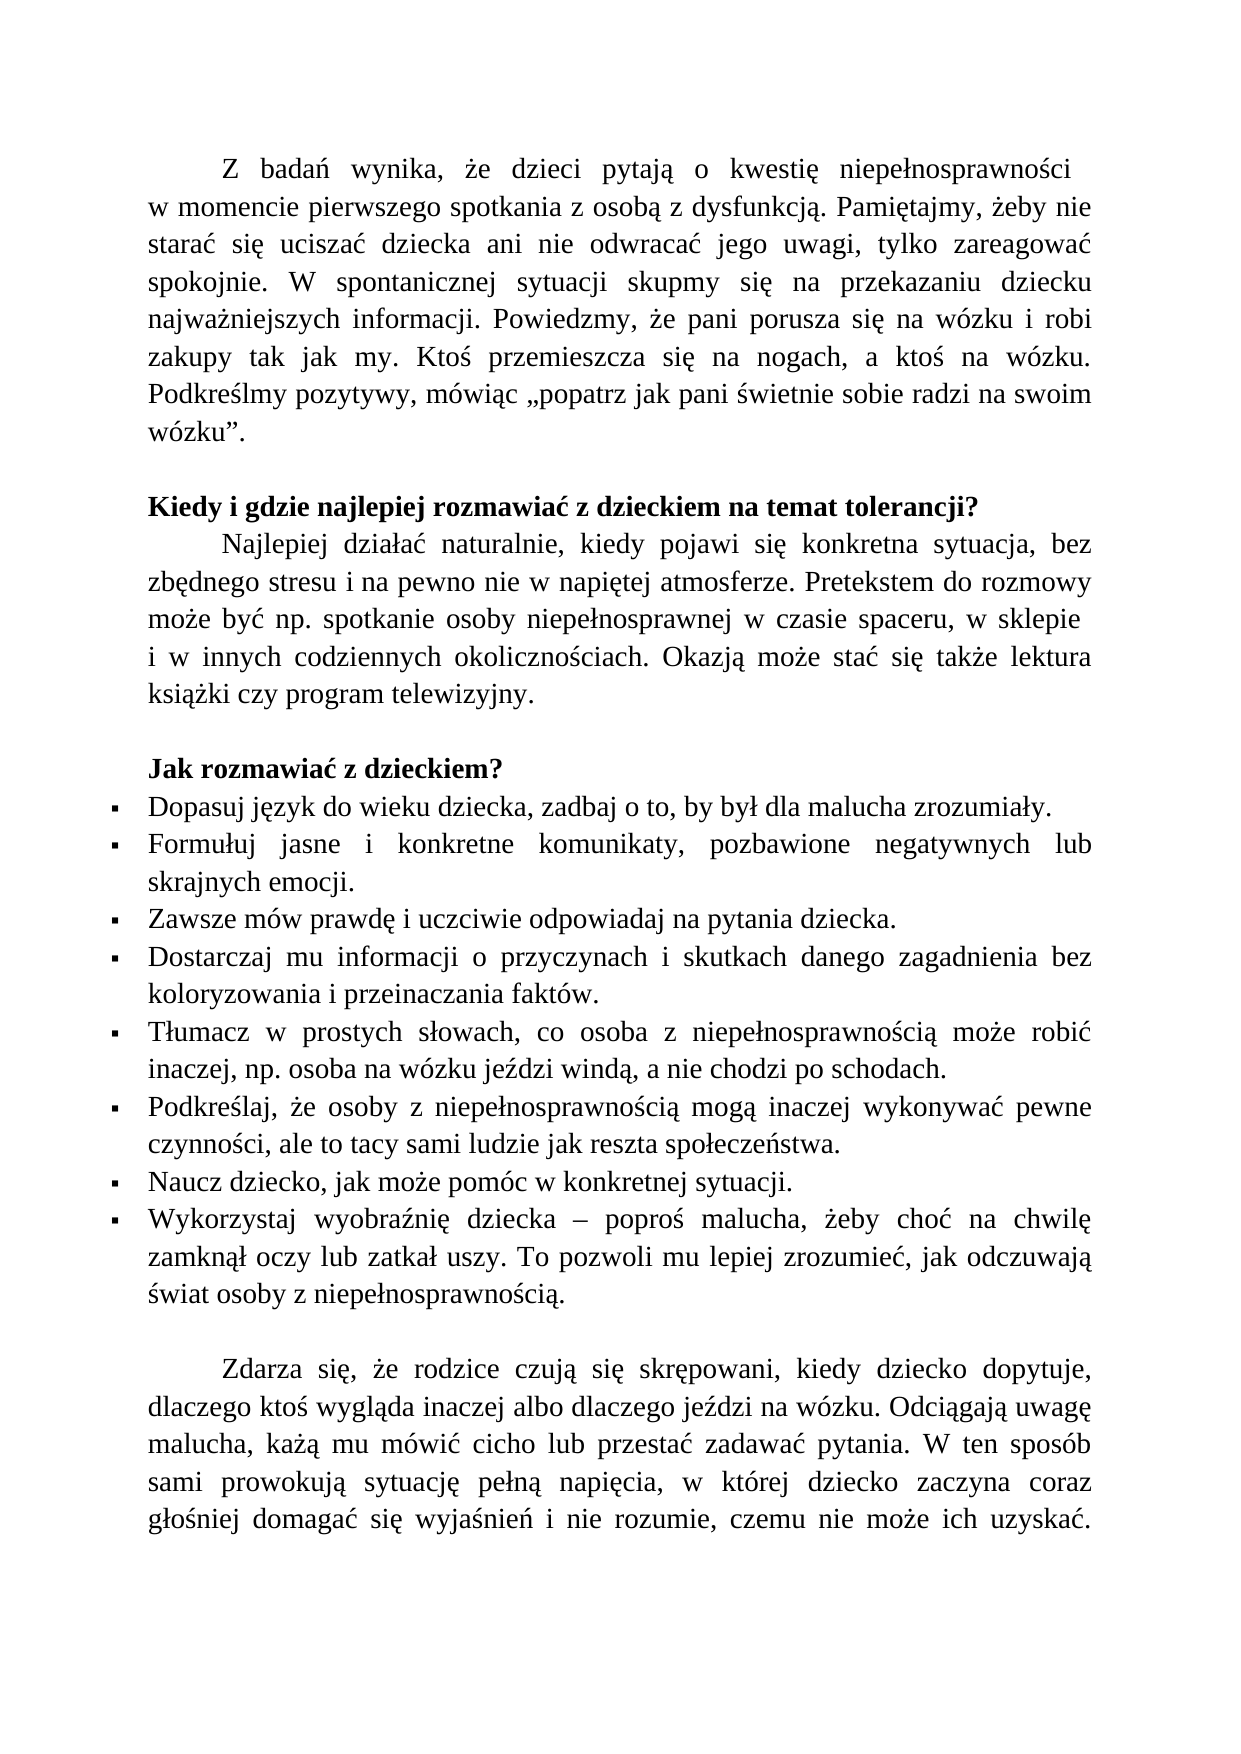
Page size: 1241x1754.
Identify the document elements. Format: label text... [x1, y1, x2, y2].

text Kiedy i gdzie najlepiej rozmawiać z dzieckiem na temat tolerancji? [148, 485, 1093, 523]
list Formułuj jasne i konkretne komunikaty, pozbawione negatywnych lub skrajnych emocji. [110, 823, 1093, 898]
list Podkreślaj, że osoby z niepełnosprawnością mogą inaczej wykonywać pewne czynności, ale to tacy sami ludzie jak reszta społeczeństwa. [110, 1085, 1093, 1160]
list Tłumacz w prostych słowach, co osoba z niepełnosprawnością może robić inaczej, np. osoba na wózku jeździ windą, a nie chodzi po schodach. [110, 1010, 1093, 1085]
list Dopasuj język do wieku dziecka, zadbaj o to, by był dla malucha zrozumiały. [110, 785, 1093, 823]
text Jak rozmawiać z dzieckiem? [148, 748, 1093, 785]
list Naucz dziecko, jak może pomóc w konkretnej sytuacji. [110, 1160, 1093, 1198]
text Najlepiej działać naturalnie, kiedy pojawi się konkretna sytuacja, bez zbędnego stresu i na pewno nie w napiętej atmosferze. Pretekstem do rozmowy może być np. spotkanie osoby niepełnosprawnej w czasie spaceru, w sklepie i w innych codziennych okolicznościach. Okazją może stać się także lektura książki czy program telewizyjny. [148, 523, 1093, 710]
list Wykorzystaj wyobraźnię dziecka – poproś malucha, żeby choć na chwilę zamknął oczy lub zatkał uszy. To pozwoli mu lepiej zrozumieć, jak odczuwają świat osoby z niepełnosprawnością. [110, 1198, 1093, 1310]
list Zawsze mów prawdę i uczciwie odpowiadaj na pytania dziecka. [110, 898, 1093, 935]
text Z badań wynika, że dzieci pytają o kwestię niepełnosprawności w momencie pierwszego spotkania z osobą z dysfunkcją. Pamiętajmy, żeby nie starać się uciszać dziecka ani nie odwracać jego uwagi, tylko zareagować spokojnie. W spontanicznej sytuacji skupmy się na przekazaniu dziecku najważniejszych informacji. Powiedzmy, że pani porusza się na wózku i robi zakupy tak jak my. Ktoś przemieszcza się na nogach, a ktoś na wózku. Podkreślmy pozytywy, mówiąc „popatrz jak pani świetnie sobie radzi na swoim wózku”. [148, 148, 1093, 448]
list Dostarczaj mu informacji o przyczynach i skutkach danego zagadnienia bez koloryzowania i przeinaczania faktów. [110, 935, 1093, 1010]
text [148, 1348, 1093, 1535]
